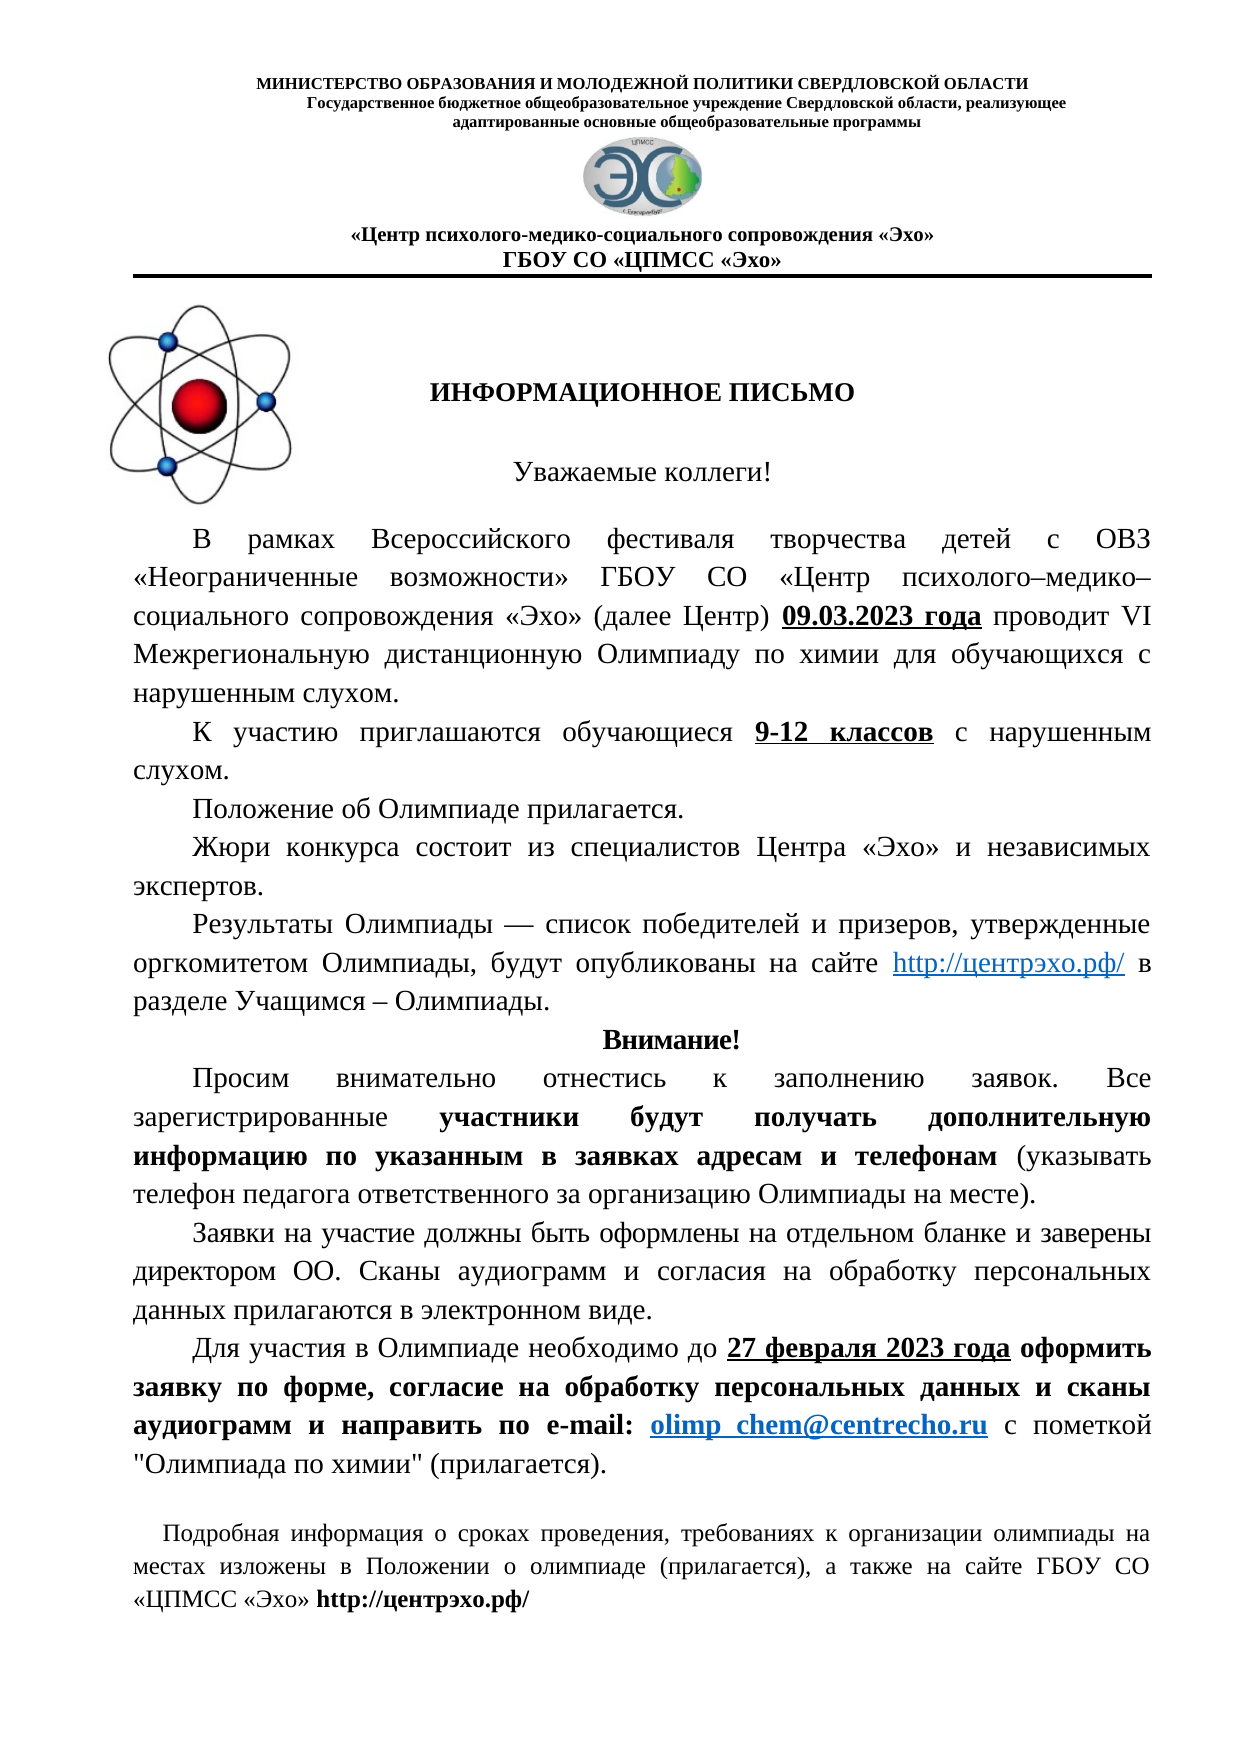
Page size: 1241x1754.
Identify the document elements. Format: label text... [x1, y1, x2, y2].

text К участию приглашаются обучающиеся 9-12 классов с нарушенным слухом. [133, 714, 1152, 786]
picture [582, 131, 702, 218]
text Жюри конкурса состоит из специалистов Центра «Эхо» и независимых экспертов. [133, 829, 1152, 901]
text Уважаемые коллеги! [303, 454, 1152, 488]
list Подробная информация о сроках проведения, требованиях к организации олимпиады на местах изложены в Положении о олимпиаде (прилагается), а также на сайте ГБОУ СО «ЦПМСС «Эхо» http://центрэхо.рф/ [133, 1518, 1152, 1613]
text Положение об Олимпиаде прилагается. [133, 791, 1152, 824]
subtitle ИНФОРМАЦИОННОЕ ПИСЬМО [303, 376, 1152, 407]
text МИНИСТЕРСТВО ОБРАЗОВАНИЯ И МОЛОДЕЖНОЙ ПОЛИТИКИ СВЕРДЛОВСКОЙ ОБЛАСТИ [133, 74, 1152, 93]
text Государственное бюджетное общеобразовательное учреждение Свердловской области, реализующее [181, 93, 1192, 112]
text В рамках Всероссийского фестиваля творчества детей с ОВЗ «Неограниченные возможности» ГБОУ СО «Центр психолого–медико–социального сопровождения «Эхо» (далее Центр) 09.03.2023 года проводит VI Межрегиональную дистанционную Олимпиаду по химии для обучающихся с нарушенным слухом. [133, 521, 1152, 709]
text Заявки на участие должны быть оформлены на отдельном бланке и заверены директором ОО. Сканы аудиограмм и согласия на обработку персональных данных прилагаются в электронном виде. [133, 1215, 1152, 1325]
text Результаты Олимпиады — список победителей и призеров, утвержденные оргкомитетом Олимпиады, будут опубликованы на сайте http://центрэхо.рф/ в разделе Учащимся – Олимпиады. [133, 906, 1152, 1017]
text ГБОУ СО «ЦПМСС «Эхо» [133, 246, 1152, 274]
text Для участия в Олимпиаде необходимо до 27 февраля 2023 года оформить заявку по форме, согласие на обработку персональных данных и сканы аудиограмм и направить по e-mail: olimp_chem@centrecho.ru с пометкой "Олимпиада по химии" (прилагается). [133, 1330, 1152, 1479]
text Просим внимательно отнестись к заполнению заявок. Все зарегистрированные участники будут получать дополнительную информацию по указанным в заявках адресам и телефонам (указывать телефон педагога ответственного за организацию Олимпиады на месте). [133, 1061, 1152, 1210]
text «Центр психолого-медико-социального сопровождения «Эхо» [133, 222, 1152, 246]
text Внимание! [133, 1022, 1152, 1056]
picture [100, 303, 303, 509]
text адаптированные основные общеобразовательные программы [181, 112, 1192, 131]
